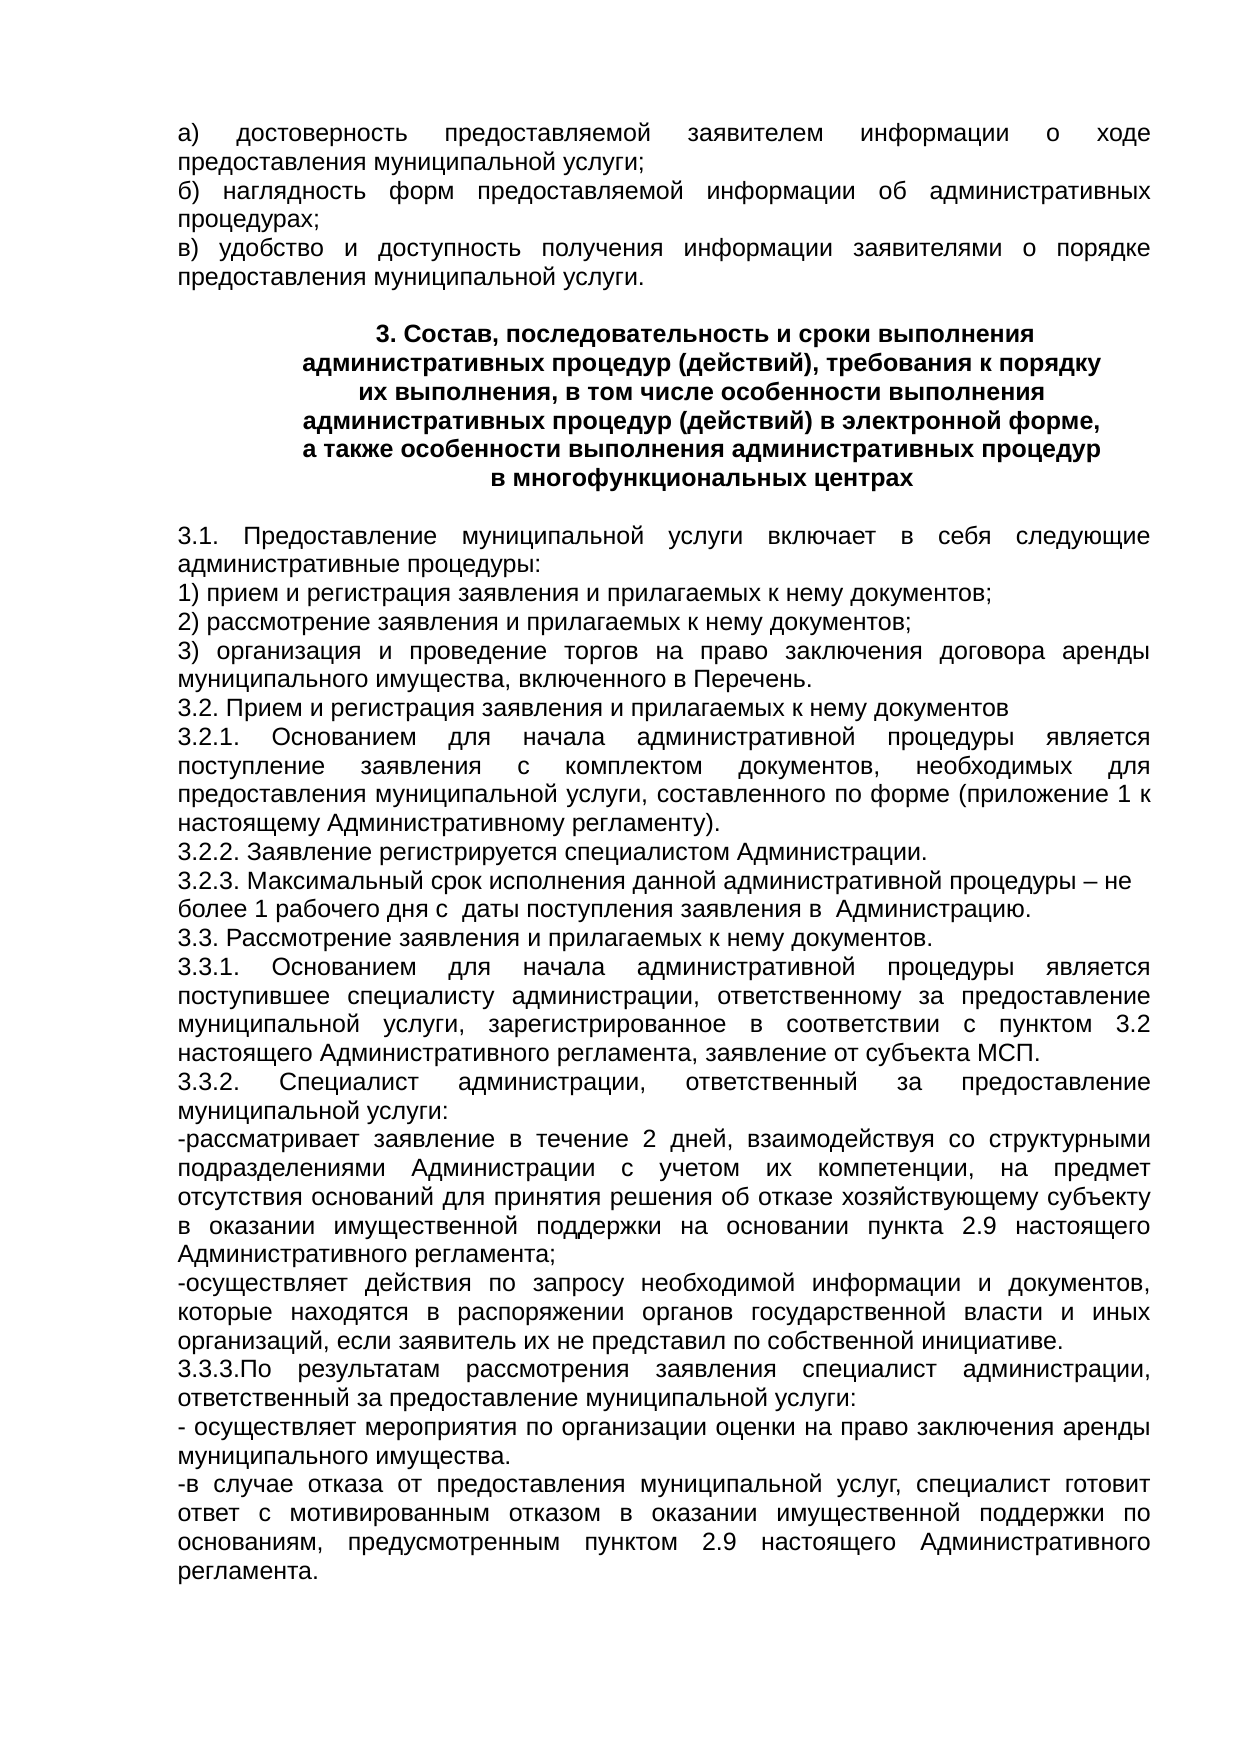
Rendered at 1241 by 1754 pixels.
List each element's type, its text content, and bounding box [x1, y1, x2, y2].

text -осуществляет действия по запросу необходимой информации и документов, которые находятся в распоряжении органов государственной власти и иных организаций, если заявитель их не представил по собственной инициативе. [177, 1268, 1152, 1354]
text б) наглядность форм предоставляемой информации об административных процедурах; [177, 176, 1152, 233]
text их выполнения, в том числе особенности выполнения [177, 377, 1152, 406]
text 3.3. Рассмотрение заявления и прилагаемых к нему документов. [177, 923, 1152, 952]
text 3.2.3. Максимальный срок исполнения данной административной процедуры – не более 1 рабочего дня с даты поступления заявления в Администрацию. [177, 866, 1152, 923]
text -рассматривает заявление в течение 2 дней, взаимодействуя со структурными подразделениями Администрации с учетом их компетенции, на предмет отсутствия оснований для принятия решения об отказе хозяйствующему субъекту в оказании имущественной поддержки на основании пункта 2.9 настоящего Административного регламента; [177, 1124, 1152, 1268]
text а также особенности выполнения административных процедур [177, 434, 1152, 463]
text - осуществляет мероприятия по организации оценки на право заключения аренды муниципального имущества. [177, 1412, 1152, 1469]
text 3. Состав, последовательность и сроки выполнения [177, 319, 1152, 348]
text в) удобство и доступность получения информации заявителями о порядке предоставления муниципальной услуги. [177, 233, 1152, 291]
text 3.3.2. Специалист администрации, ответственный за предоставление муниципальной услуги: [177, 1067, 1152, 1124]
text а) достоверность предоставляемой заявителем информации о ходе предоставления муниципальной услуги; [177, 118, 1152, 176]
text 3.2.2. Заявление регистрируется специалистом Администрации. [177, 837, 1152, 866]
text 3.3.1. Основанием для начала административной процедуры является поступившее специалисту администрации, ответственному за предоставление муниципальной услуги, зарегистрированное в соответствии с пунктом 3.2 настоящего Административного регламента, заявление от субъекта МСП. [177, 952, 1152, 1067]
text административных процедур (действий) в электронной форме, [177, 406, 1152, 434]
text 2) рассмотрение заявления и прилагаемых к нему документов; [177, 607, 1152, 636]
text в многофункциональных центрах [177, 463, 1152, 492]
text административных процедур (действий), требования к порядку [177, 348, 1152, 377]
text 3.1. Предоставление муниципальной услуги включает в себя следующие административные процедуры: [177, 521, 1152, 578]
text 1) прием и регистрация заявления и прилагаемых к нему документов; [177, 578, 1152, 607]
text 3.3.3.По результатам рассмотрения заявления специалист администрации, ответственный за предоставление муниципальной услуги: [177, 1354, 1152, 1412]
text 3.2. Прием и регистрация заявления и прилагаемых к нему документов [177, 693, 1152, 722]
text 3.2.1. Основанием для начала административной процедуры является поступление заявления с комплектом документов, необходимых для предоставления муниципальной услуги, составленного по форме (приложение 1 к настоящему Административному регламенту). [177, 722, 1152, 837]
text -в случае отказа от предоставления муниципальной услуг, специалист готовит ответ с мотивированным отказом в оказании имущественной поддержки по основаниям, предусмотренным пунктом 2.9 настоящего Административного регламента. [177, 1469, 1152, 1584]
text 3) организация и проведение торгов на право заключения договора аренды муниципального имущества, включенного в Перечень. [177, 636, 1152, 693]
